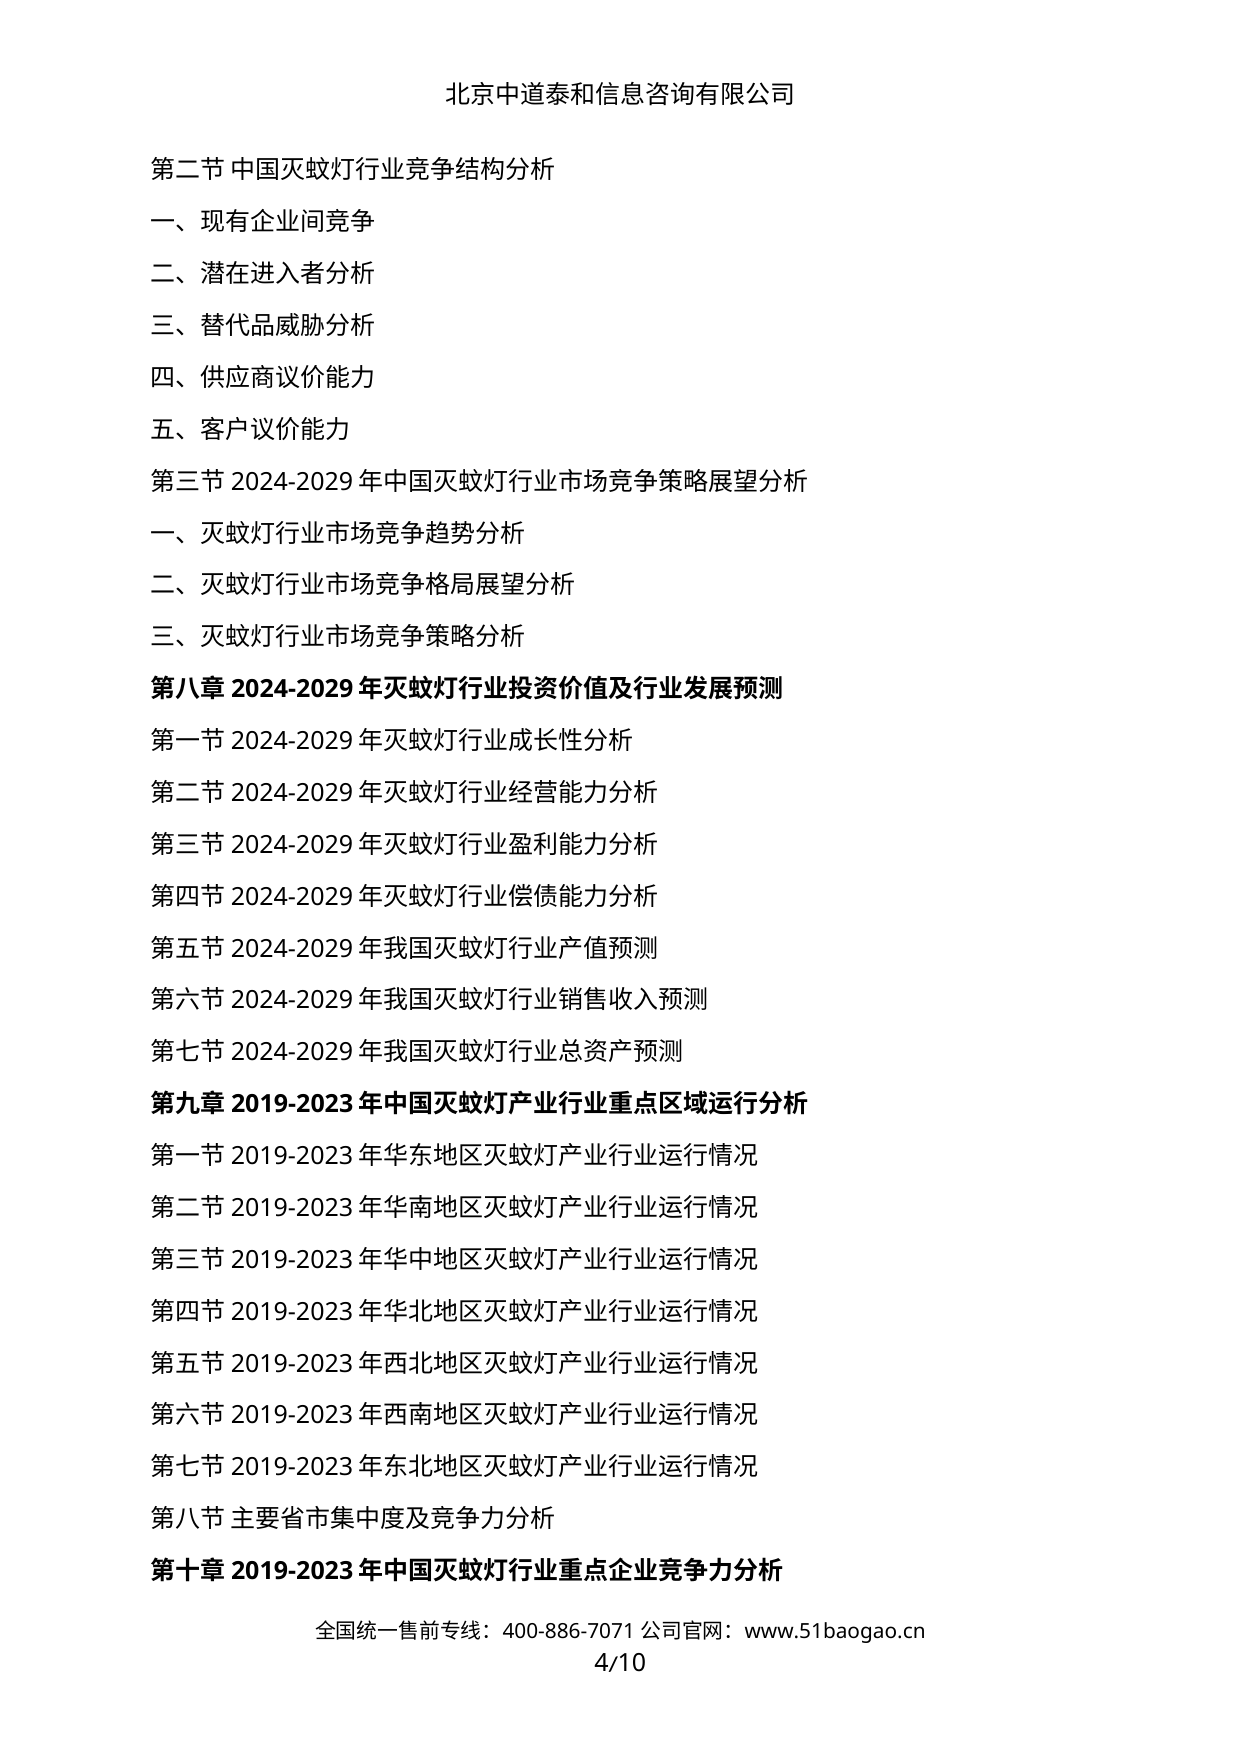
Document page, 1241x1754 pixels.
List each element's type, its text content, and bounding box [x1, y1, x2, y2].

text 第三节 2019-2023年华中地区灭蚊灯产业行业运行情况 [150, 1239, 1090, 1276]
text 第二节 2024-2029年灭蚊灯行业经营能力分析 [150, 772, 1090, 809]
text 第二节 2019-2023年华南地区灭蚊灯产业行业运行情况 [150, 1187, 1090, 1224]
text 第一节 2024-2029年灭蚊灯行业成长性分析 [150, 721, 1090, 757]
text 第四节 2024-2029年灭蚊灯行业偿债能力分析 [150, 876, 1090, 912]
text 第八节 主要省市集中度及竞争力分析 [150, 1499, 1090, 1535]
text 五、客户议价能力 [150, 409, 1090, 446]
text 一、灭蚊灯行业市场竞争趋势分析 [150, 513, 1090, 549]
text 第八章 2024-2029年灭蚊灯行业投资价值及行业发展预测 [150, 669, 1090, 705]
text 第九章 2019-2023年中国灭蚊灯产业行业重点区域运行分析 [150, 1084, 1090, 1120]
text 第一节 2019-2023年华东地区灭蚊灯产业行业运行情况 [150, 1136, 1090, 1172]
text 第七节 2024-2029年我国灭蚊灯行业总资产预测 [150, 1032, 1090, 1068]
text 一、现有企业间竞争 [150, 202, 1090, 238]
text 二、灭蚊灯行业市场竞争格局展望分析 [150, 565, 1090, 601]
text 第二节 中国灭蚊灯行业竞争结构分析 [150, 150, 1090, 186]
text 第五节 2019-2023年西北地区灭蚊灯产业行业运行情况 [150, 1343, 1090, 1379]
text 二、潜在进入者分析 [150, 254, 1090, 290]
text 第七节 2019-2023年东北地区灭蚊灯产业行业运行情况 [150, 1447, 1090, 1483]
text 第十章 2019-2023年中国灭蚊灯行业重点企业竞争力分析 [150, 1551, 1090, 1587]
text 第三节 2024-2029年灭蚊灯行业盈利能力分析 [150, 824, 1090, 861]
text 四、供应商议价能力 [150, 357, 1090, 394]
text 第六节 2024-2029年我国灭蚊灯行业销售收入预测 [150, 980, 1090, 1016]
text 第四节 2019-2023年华北地区灭蚊灯产业行业运行情况 [150, 1291, 1090, 1327]
text 三、替代品威胁分析 [150, 306, 1090, 342]
text 第六节 2019-2023年西南地区灭蚊灯产业行业运行情况 [150, 1395, 1090, 1431]
text 第三节 2024-2029年中国灭蚊灯行业市场竞争策略展望分析 [150, 461, 1090, 497]
text 第五节 2024-2029年我国灭蚊灯行业产值预测 [150, 928, 1090, 964]
text 三、灭蚊灯行业市场竞争策略分析 [150, 617, 1090, 653]
